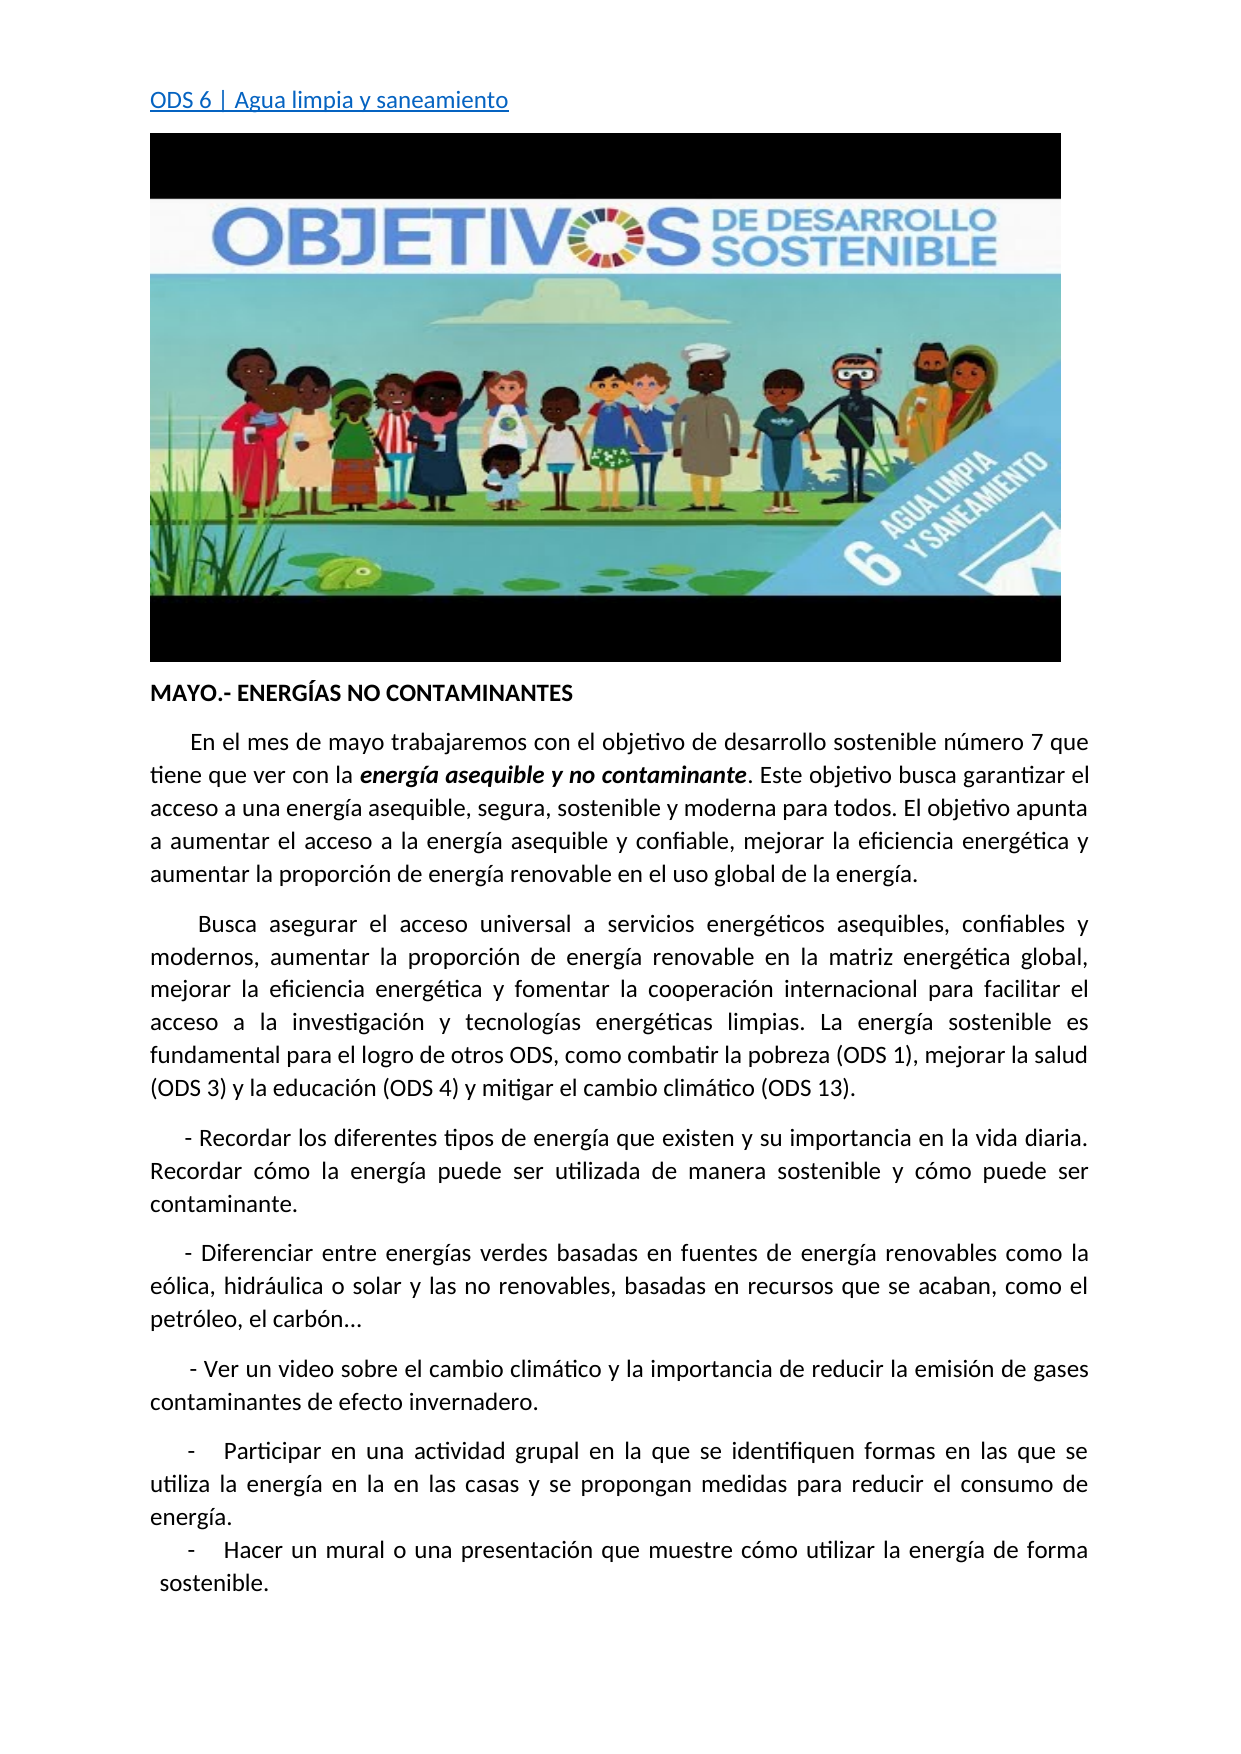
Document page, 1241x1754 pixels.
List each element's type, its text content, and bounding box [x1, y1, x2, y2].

text - Ver un video sobre el cambio climático y la importancia de reducir la emisión de gases contaminantes de efecto invernadero. [150, 1353, 1090, 1416]
text ODS 6 | Agua limpia y saneamiento [150, 84, 1090, 115]
list Participar en una actividad grupal en la que se identifiquen formas en las que se utiliza la energía en la en las casas y se propongan medidas para reducir el consumo de energía. [150, 1435, 1090, 1532]
list Hacer un mural o una presentación que muestre cómo utilizar la energía de forma sostenible. [159, 1534, 1090, 1597]
text Busca asegurar el acceso universal a servicios energéticos asequibles, confiables y modernos, aumentar la proporción de energía renovable en la matriz energética global, mejorar la eficiencia energética y fomentar la cooperación internacional para facilitar el acceso a la investigación y tecnologías energéticas limpias. La energía sostenible es fundamental para el logro de otros ODS, como combatir la pobreza (ODS 1), mejorar la salud (ODS 3) y la educación (ODS 4) y mitigar el cambio climático (ODS 13). [150, 908, 1090, 1103]
picture [150, 133, 1061, 662]
text - Diferenciar entre energías verdes basadas en fuentes de energía renovables como la eólica, hidráulica o solar y las no renovables, basadas en recursos que se acaban, como el petróleo, el carbón... [150, 1237, 1090, 1334]
text En el mes de mayo trabajaremos con el objetivo de desarrollo sostenible número 7 que tiene que ver con la energía asequible y no contaminante. Este objetivo busca garantizar el acceso a una energía asequible, segura, sostenible y moderna para todos. El objetivo apunta a aumentar el acceso a la energía asequible y confiable, mejorar la eficiencia energética y aumentar la proporción de energía renovable en el uso global de la energía. [150, 727, 1090, 889]
text - Recordar los diferentes tipos de energía que existen y su importancia en la vida diaria. Recordar cómo la energía puede ser utilizada de manera sostenible y cómo puede ser contaminante. [150, 1122, 1090, 1218]
